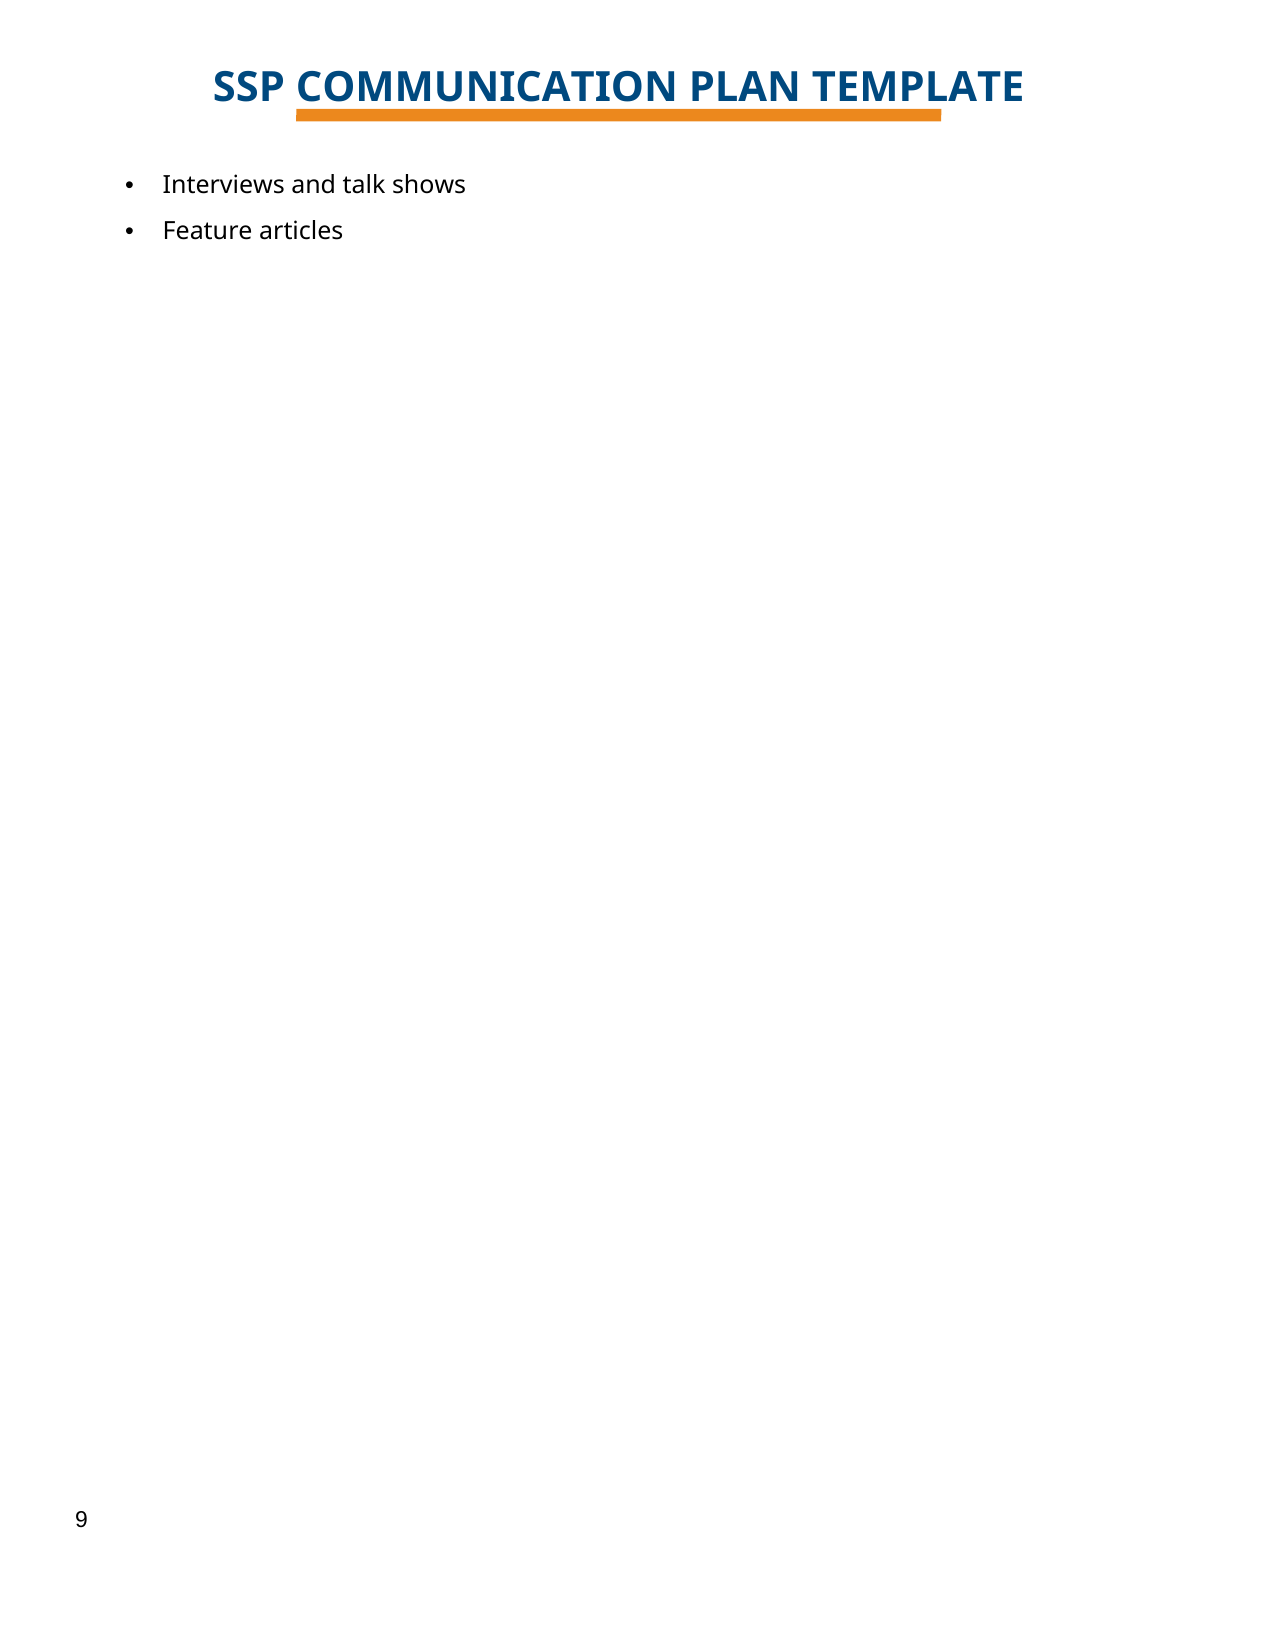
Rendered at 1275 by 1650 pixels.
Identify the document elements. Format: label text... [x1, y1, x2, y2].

list Feature articles [125, 213, 1162, 247]
list Interviews and talk shows [125, 166, 1162, 200]
